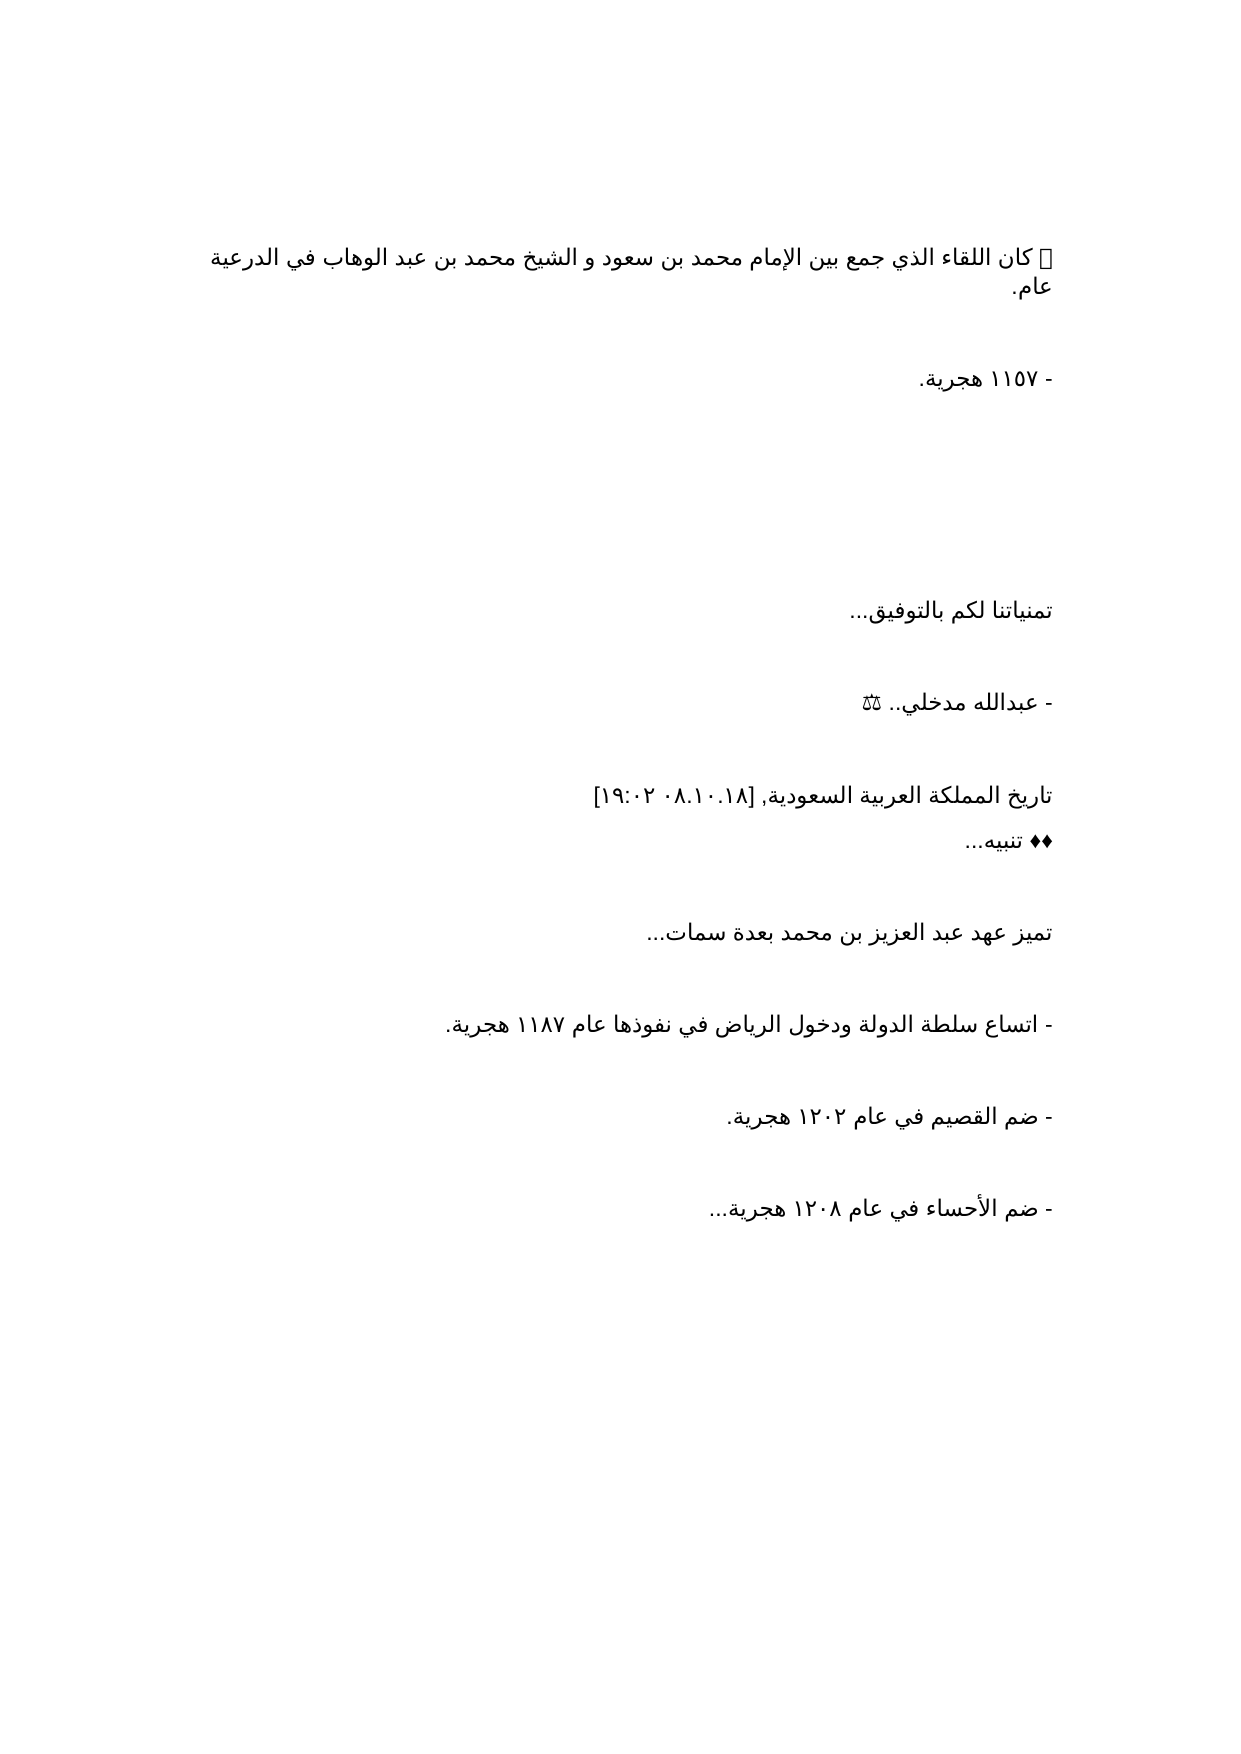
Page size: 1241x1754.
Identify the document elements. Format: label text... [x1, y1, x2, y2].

text تميز عهد عبد العزيز بن محمد بعدة سمات... [187, 919, 1053, 945]
text - عبدالله مدخلي.. ⚖️ [187, 689, 1053, 716]
text - اتساع سلطة الدولة ودخول الرياض في نفوذها عام ١١٨٧ هجرية. [187, 1011, 1053, 1037]
text - ١١٥٧ هجرية. [187, 365, 1053, 391]
text 📌 كان اللقاء الذي جمع بين الإمام محمد بن سعود و الشيخ محمد بن عبد الوهاب في الدرعية عام. [187, 244, 1053, 299]
text تمنياتنا لكم بالتوفيق... [187, 597, 1053, 624]
text ♦️♦️ تنبيه... [187, 827, 1053, 853]
text - ضم الأحساء في عام ١٢٠٨ هجرية... [187, 1195, 1053, 1221]
text تاريخ المملكة العربية السعودية, [٠٨.١٠.١٨ ١٩:٠٢] [187, 782, 1053, 808]
text - ضم القصيم في عام ١٢٠٢ هجرية. [187, 1103, 1053, 1129]
